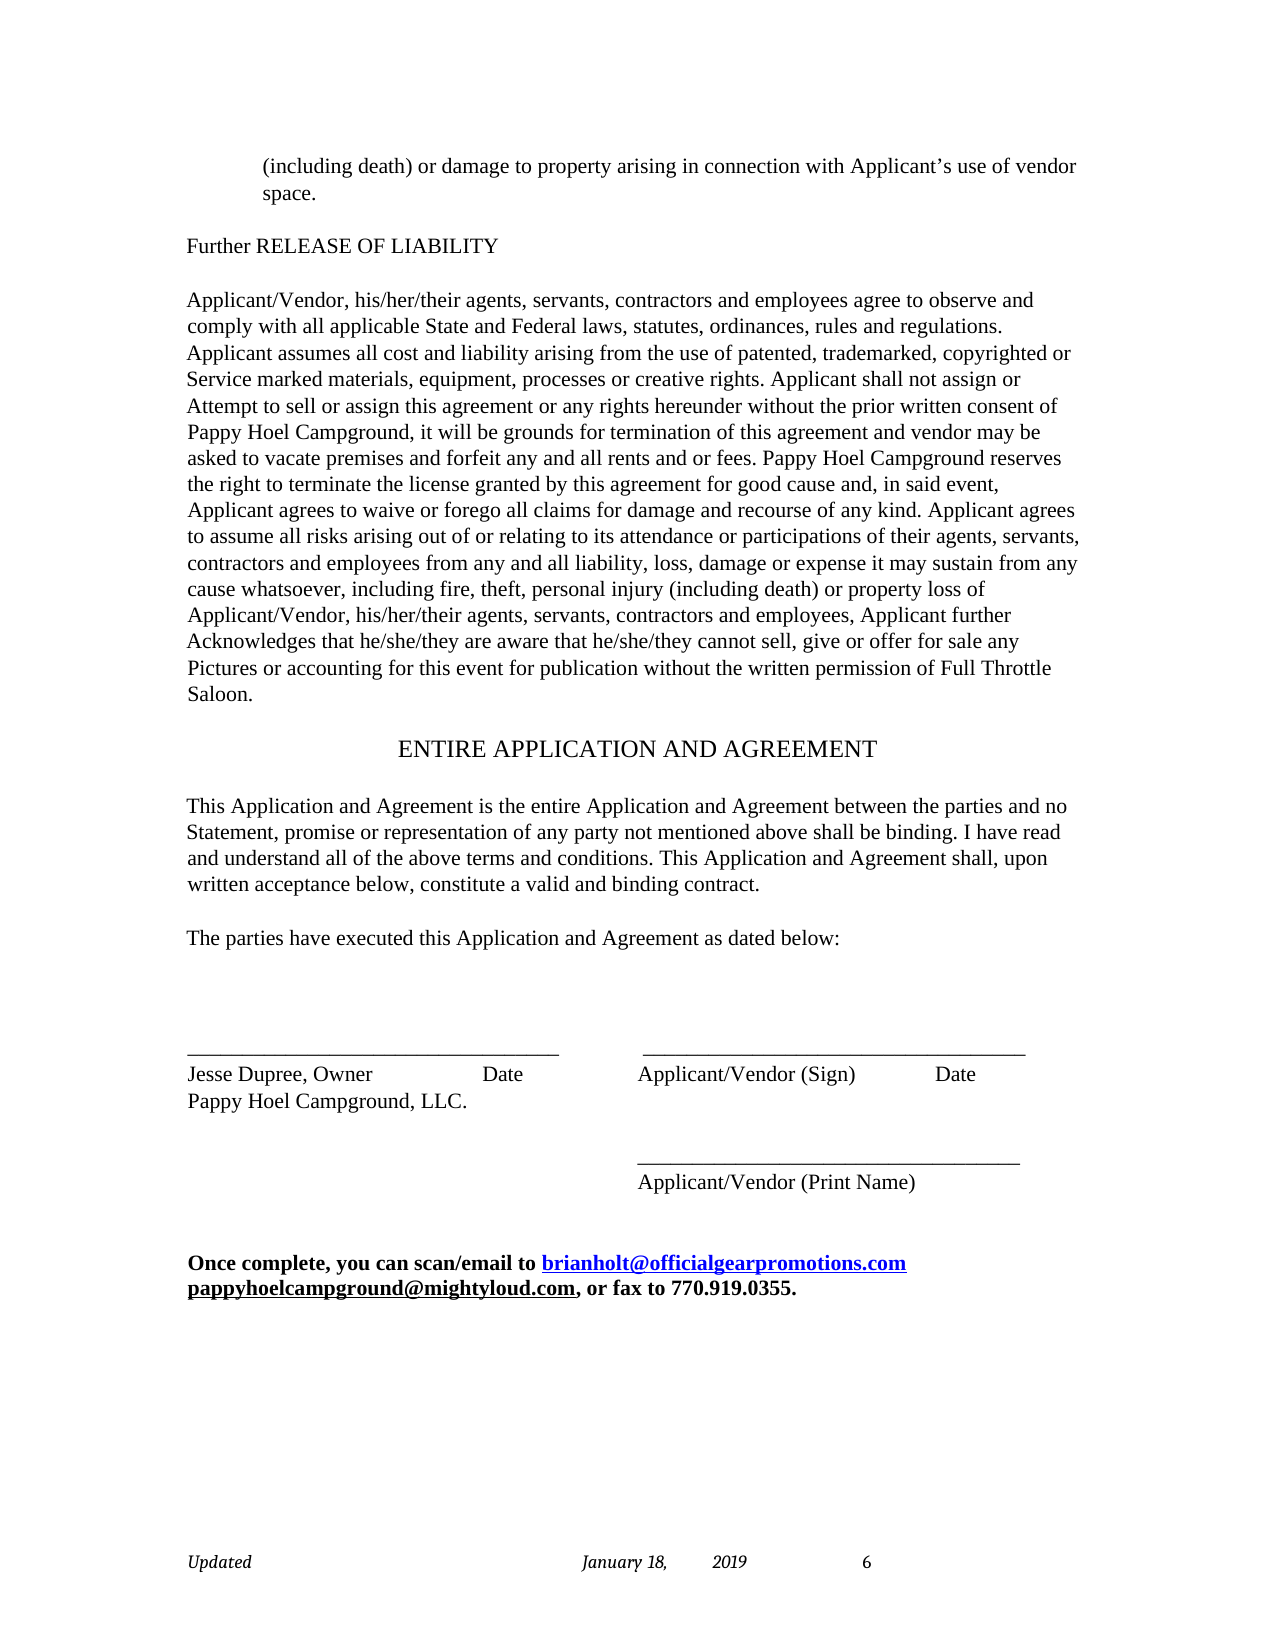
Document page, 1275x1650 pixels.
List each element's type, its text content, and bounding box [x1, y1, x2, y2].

text Acknowledges that he/she/they are aware that he/she/they cannot sell, give or offer for sale any Pictures or accounting for this event for publication without the written permission of Full Throttle Saloon. [186, 628, 1087, 706]
text ENTIRE APPLICATION AND AGREEMENT [188, 734, 1087, 763]
text Applicant/Vendor (Print Name) [637, 1169, 1087, 1194]
text This Application and Agreement is the entire Application and Agreement between the parties and no [186, 793, 1087, 818]
text Applicant/Vendor, his/her/their agents, servants, contractors and employees agree to observe and comply with all applicable State and Federal laws, statutes, ordinances, rules and regulations. [186, 287, 1087, 338]
table_cell Jesse Dupree, Owner Date Pappy Hoel Campground, LLC. [188, 1061, 637, 1142]
text Attempt to sell or assign this agreement or any rights hereunder without the prior written consent of Pappy Hoel Campground, it will be grounds for termination of this agreement and vendor may be asked to vacate premises and forfeit any and all rents and or fees. Pappy Hoel Campground reserves the right to terminate the license granted by this agreement for good cause and, in said event, Applicant agrees to waive or forego all claims for damage and recourse of any kind. Applicant agrees to assume all risks arising out of or relating to its attendance or participations of their agents, servants, contractors and employees from any and all liability, loss, damage or expense it may sustain from any cause whatsoever, including fire, theft, personal injury (including death) or property loss of Applicant/Vendor, his/her/their agents, servants, contractors and employees, Applicant further [186, 393, 1087, 627]
text Once complete, you can scan/email to brianholt@officialgearpromotions.com pappyhoelcampground@mightyloud.com, or fax to 770.919.0355. [187, 1250, 1087, 1301]
text The parties have executed this Application and Agreement as dated below: [186, 925, 1087, 950]
text ___________________________________ [187, 1142, 1020, 1167]
table_header ___________________________________ [638, 1033, 1031, 1061]
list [225, 153, 1087, 205]
text Service marked materials, equipment, processes or creative rights. Applicant shall not assign or [186, 366, 1087, 391]
text Applicant assumes all cost and liability arising from the use of patented, trademarked, copyrighted or [186, 340, 1087, 365]
text Further RELEASE OF LIABILITY [186, 233, 1087, 258]
table_cell Applicant/Vendor (Sign) Date [638, 1061, 1031, 1142]
text Statement, promise or representation of any party not mentioned above shall be binding. I have read and understand all of the above terms and conditions. This Application and Agreement shall, upon written acceptance below, constitute a valid and binding contract. [186, 819, 1087, 897]
table_header __________________________________ [188, 1033, 637, 1061]
